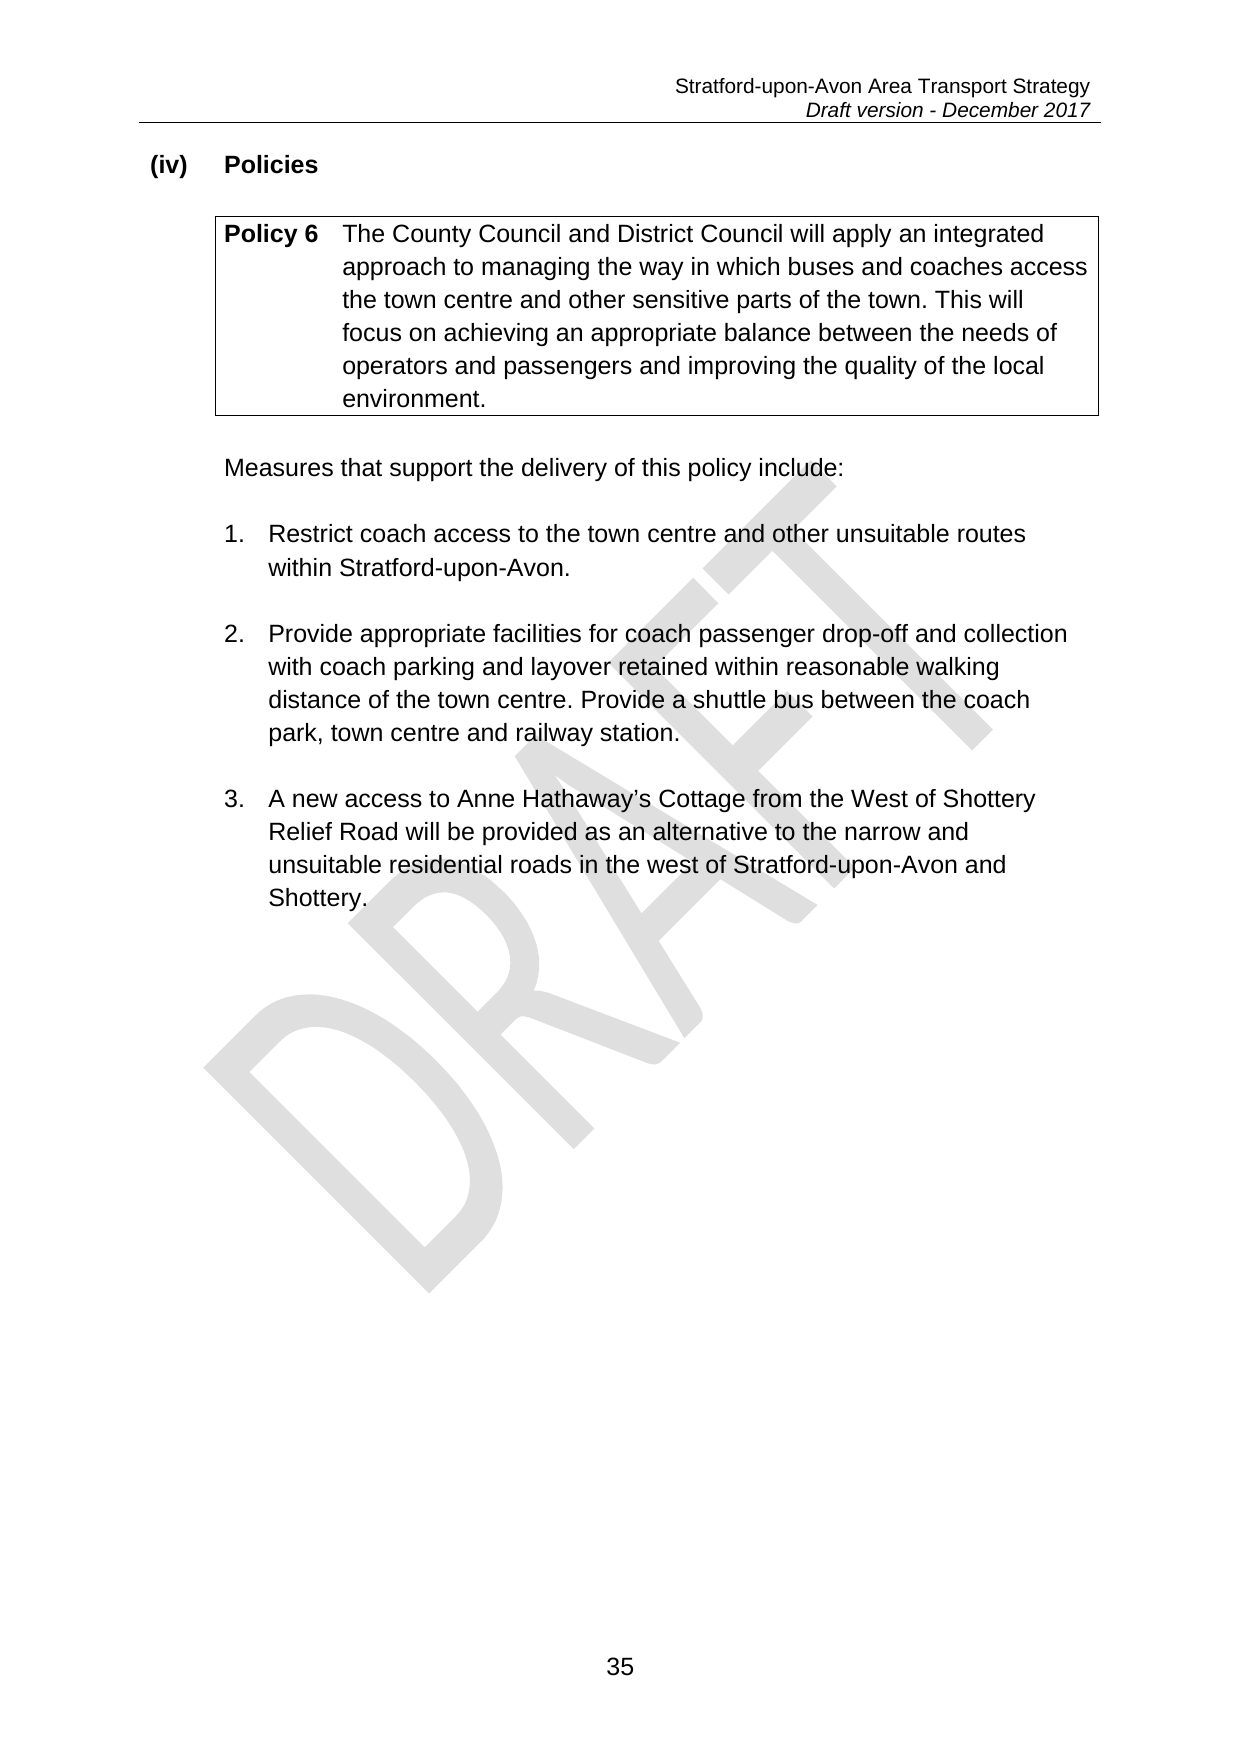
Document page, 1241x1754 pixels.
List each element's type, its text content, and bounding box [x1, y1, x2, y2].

list Provide appropriate facilities for coach passenger drop-off and collection with coach parking and layover retained within reasonable walking distance of the town centre. Provide a shuttle bus between the coach park, town centre and railway station. [224, 618, 1090, 779]
text Measures that support the delivery of this policy include: [224, 453, 1090, 482]
list A new access to Anne Hathaway’s Cottage from the West of Shottery Relief Road will be provided as an alternative to the narrow and unsuitable residential roads in the west of Stratford-upon-Avon and Shottery. [224, 784, 1090, 911]
list Policy 6 The County Council and District Council will apply an integrated approach to managing the way in which buses and coaches access the town centre and other sensitive parts of the town. This will focus on achieving an appropriate balance between the needs of operators and passengers and improving the quality of the local environment. [216, 217, 1098, 415]
list Policies [150, 150, 1090, 179]
list Restrict coach access to the town centre and other unsuitable routes within Stratford-upon-Avon. [224, 519, 1090, 614]
